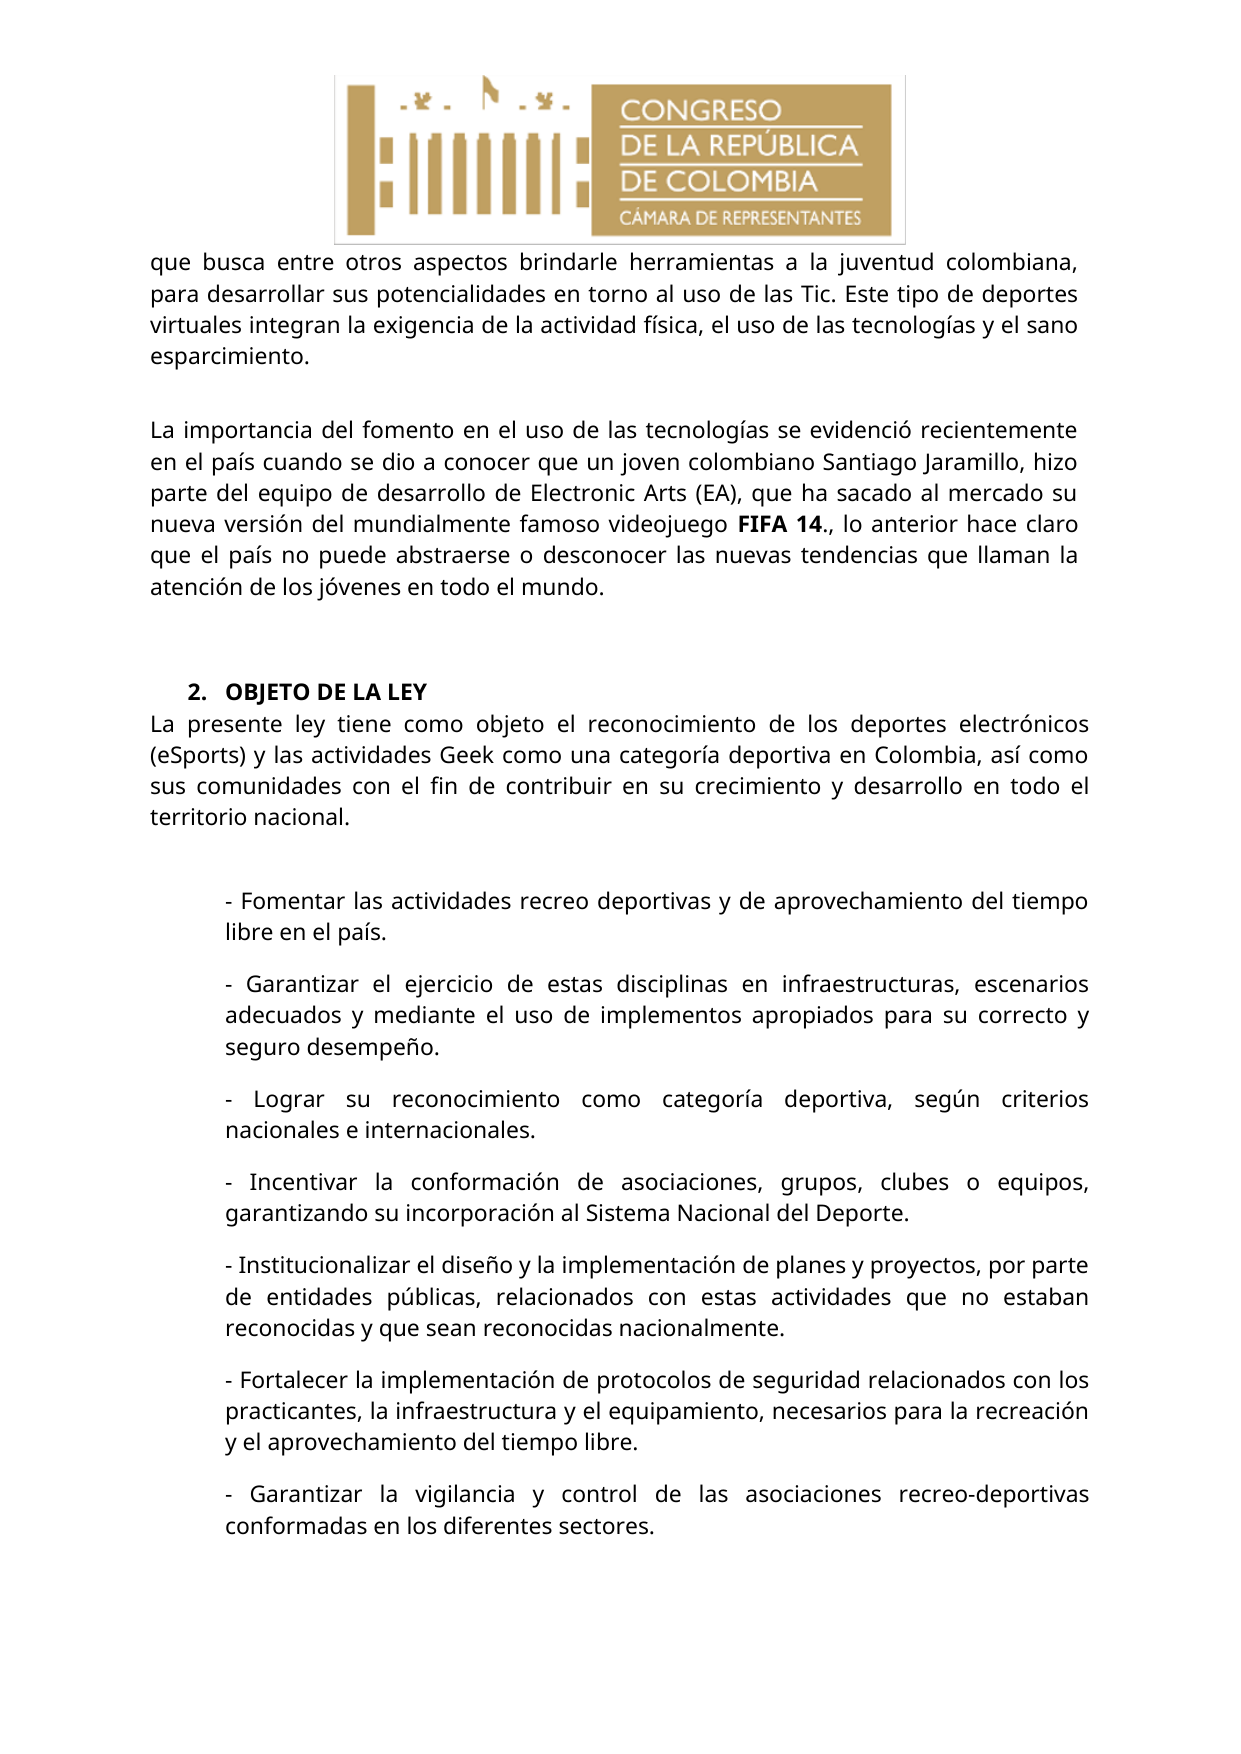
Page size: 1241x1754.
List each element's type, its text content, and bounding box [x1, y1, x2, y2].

text - Institucionalizar el diseño y la implementación de planes y proyectos, por parte de entidades públicas, relacionados con estas actividades que no estaban reconocidas y que sean reconocidas nacionalmente. [225, 1249, 1090, 1343]
text - Lograr su reconocimiento como categoría deportiva, según criterios nacionales e internacionales. [225, 1083, 1090, 1145]
text - Incentivar la conformación de asociaciones, grupos, clubes o equipos, garantizando su incorporación al Sistema Nacional del Deporte. [225, 1166, 1090, 1228]
text - Garantizar el ejercicio de estas disciplinas en infraestructuras, escenarios adecuados y mediante el uso de implementos apropiados para su correcto y seguro desempeño. [225, 968, 1090, 1062]
text La presente ley tiene como objeto el reconocimiento de los deportes electrónicos (eSports) y las actividades Geek como una categoría deportiva en Colombia, así como sus comunidades con el fin de contribuir en su crecimiento y desarrollo en todo el territorio nacional. [150, 708, 1090, 833]
text - Fortalecer la implementación de protocolos de seguridad relacionados con los practicantes, la infraestructura y el equipamiento, necesarios para la recreación y el aprovechamiento del tiempo libre. [225, 1364, 1090, 1458]
list OBJETO DE LA LEY [311, 676, 1090, 708]
picture [334, 75, 907, 247]
text - Garantizar la vigilancia y control de las asociaciones recreo-deportivas conformadas en los diferentes sectores. [225, 1478, 1090, 1541]
text - Fomentar las actividades recreo deportivas y de aprovechamiento del tiempo libre en el país. [225, 885, 1090, 947]
text La importancia del fomento en el uso de las tecnologías se evidenció recientemente en el país cuando se dio a conocer que un joven colombiano Santiago Jaramillo, hizo parte del equipo de desarrollo de Electronic Arts (EA), que ha sacado al mercado su nueva versión del mundialmente famoso videojuego FIFA 14., lo anterior hace claro que el país no puede abstraerse o desconocer las nuevas tendencias que llaman la atención de los jóvenes en todo el mundo. [150, 414, 1079, 602]
